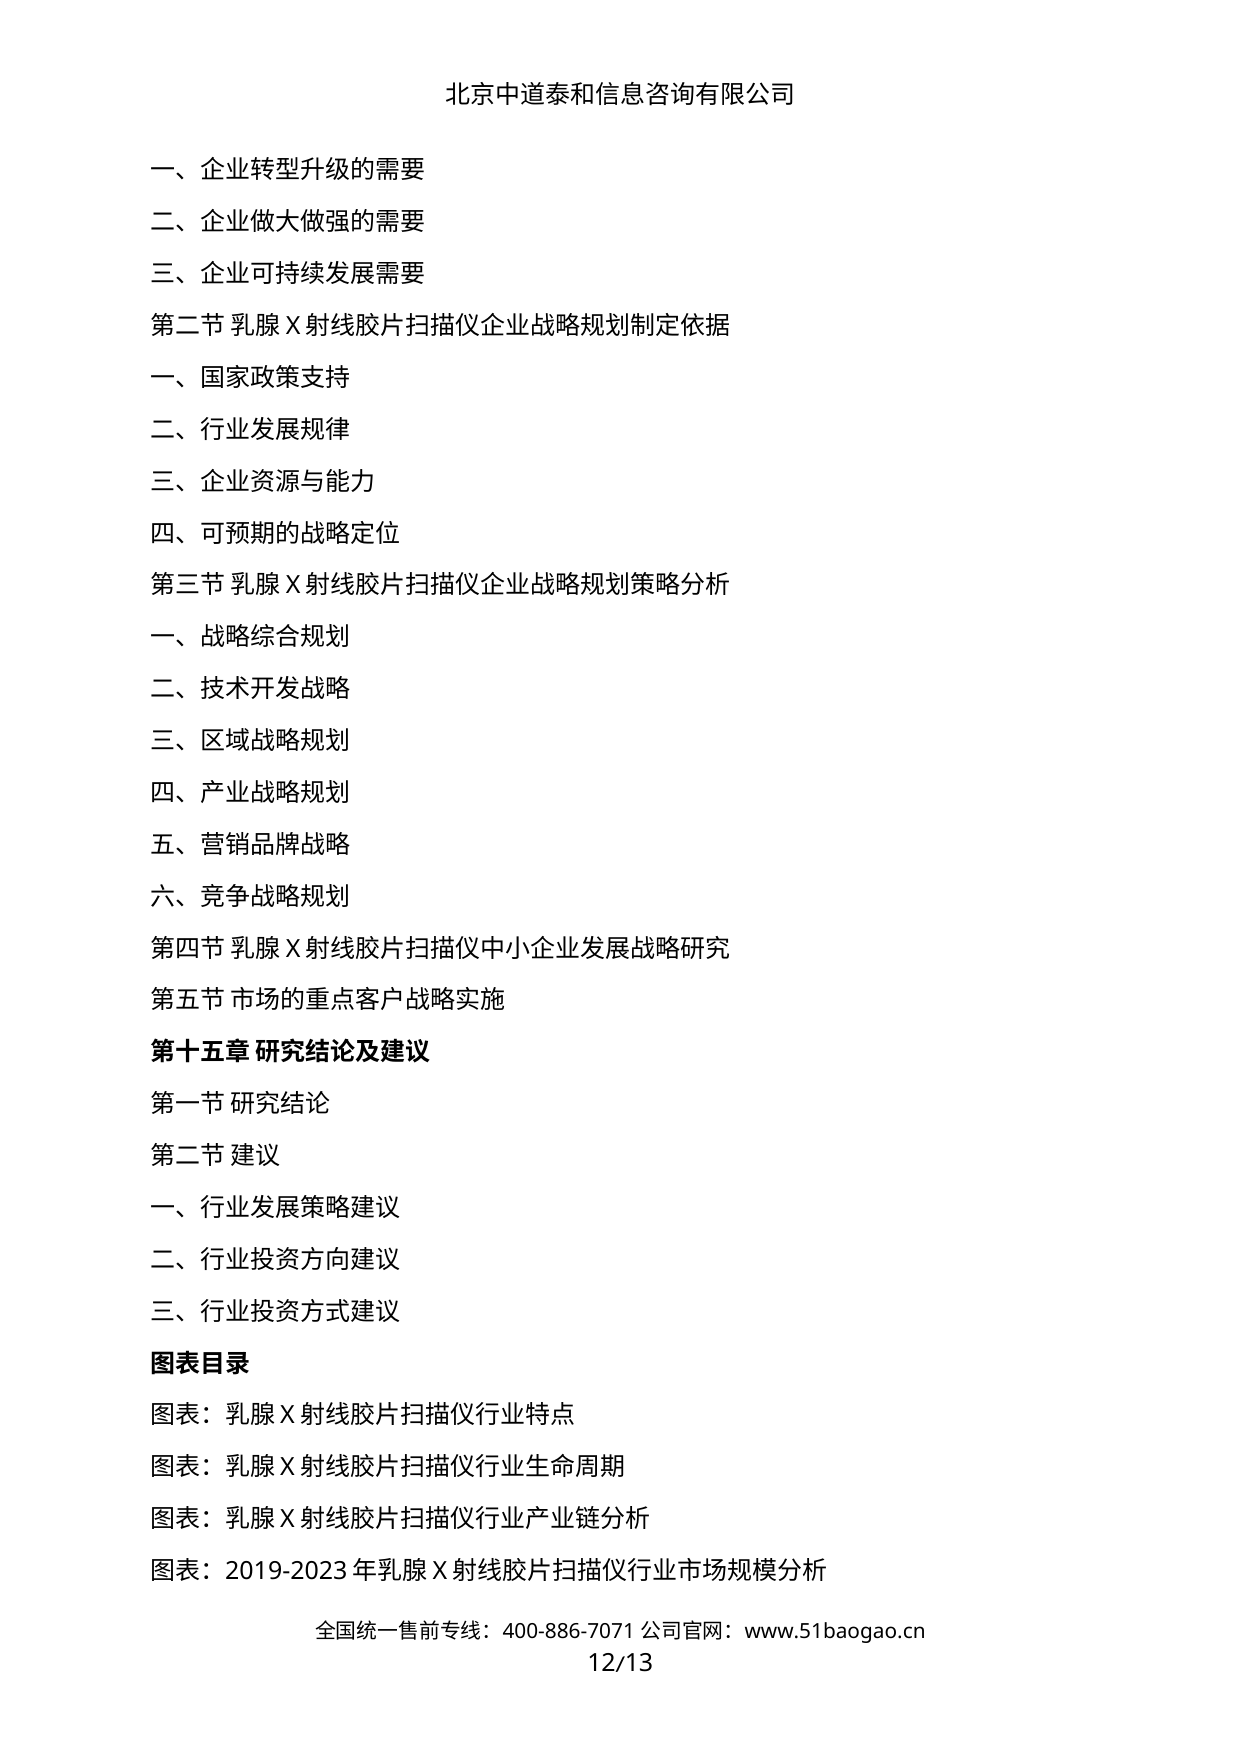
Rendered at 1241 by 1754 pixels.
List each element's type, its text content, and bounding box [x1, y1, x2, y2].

text 图表：乳腺X射线胶片扫描仪行业产业链分析 [150, 1499, 1090, 1535]
text 第一节 研究结论 [150, 1084, 1090, 1120]
text 二、行业投资方向建议 [150, 1239, 1090, 1276]
text 第三节 乳腺X射线胶片扫描仪企业战略规划策略分析 [150, 565, 1090, 601]
text 二、行业发展规律 [150, 409, 1090, 446]
text 第十五章 研究结论及建议 [150, 1032, 1090, 1068]
text 一、企业转型升级的需要 [150, 150, 1090, 186]
text 一、行业发展策略建议 [150, 1187, 1090, 1224]
text 二、企业做大做强的需要 [150, 202, 1090, 238]
text 第二节 建议 [150, 1136, 1090, 1172]
text 第四节 乳腺X射线胶片扫描仪中小企业发展战略研究 [150, 928, 1090, 964]
text 图表：乳腺X射线胶片扫描仪行业生命周期 [150, 1447, 1090, 1483]
text 图表：乳腺X射线胶片扫描仪行业特点 [150, 1395, 1090, 1431]
text 二、技术开发战略 [150, 669, 1090, 705]
text 四、产业战略规划 [150, 772, 1090, 809]
text 六、竞争战略规划 [150, 876, 1090, 912]
text 第二节 乳腺X射线胶片扫描仪企业战略规划制定依据 [150, 306, 1090, 342]
text 三、企业可持续发展需要 [150, 254, 1090, 290]
text 四、可预期的战略定位 [150, 513, 1090, 549]
text 图表目录 [150, 1343, 1090, 1379]
text 一、国家政策支持 [150, 357, 1090, 394]
text 三、区域战略规划 [150, 721, 1090, 757]
text 一、战略综合规划 [150, 617, 1090, 653]
text 图表：2019-2023年乳腺X射线胶片扫描仪行业市场规模分析 [150, 1551, 1090, 1587]
text 三、企业资源与能力 [150, 461, 1090, 497]
text 三、行业投资方式建议 [150, 1291, 1090, 1327]
text 第五节 市场的重点客户战略实施 [150, 980, 1090, 1016]
text 五、营销品牌战略 [150, 824, 1090, 861]
